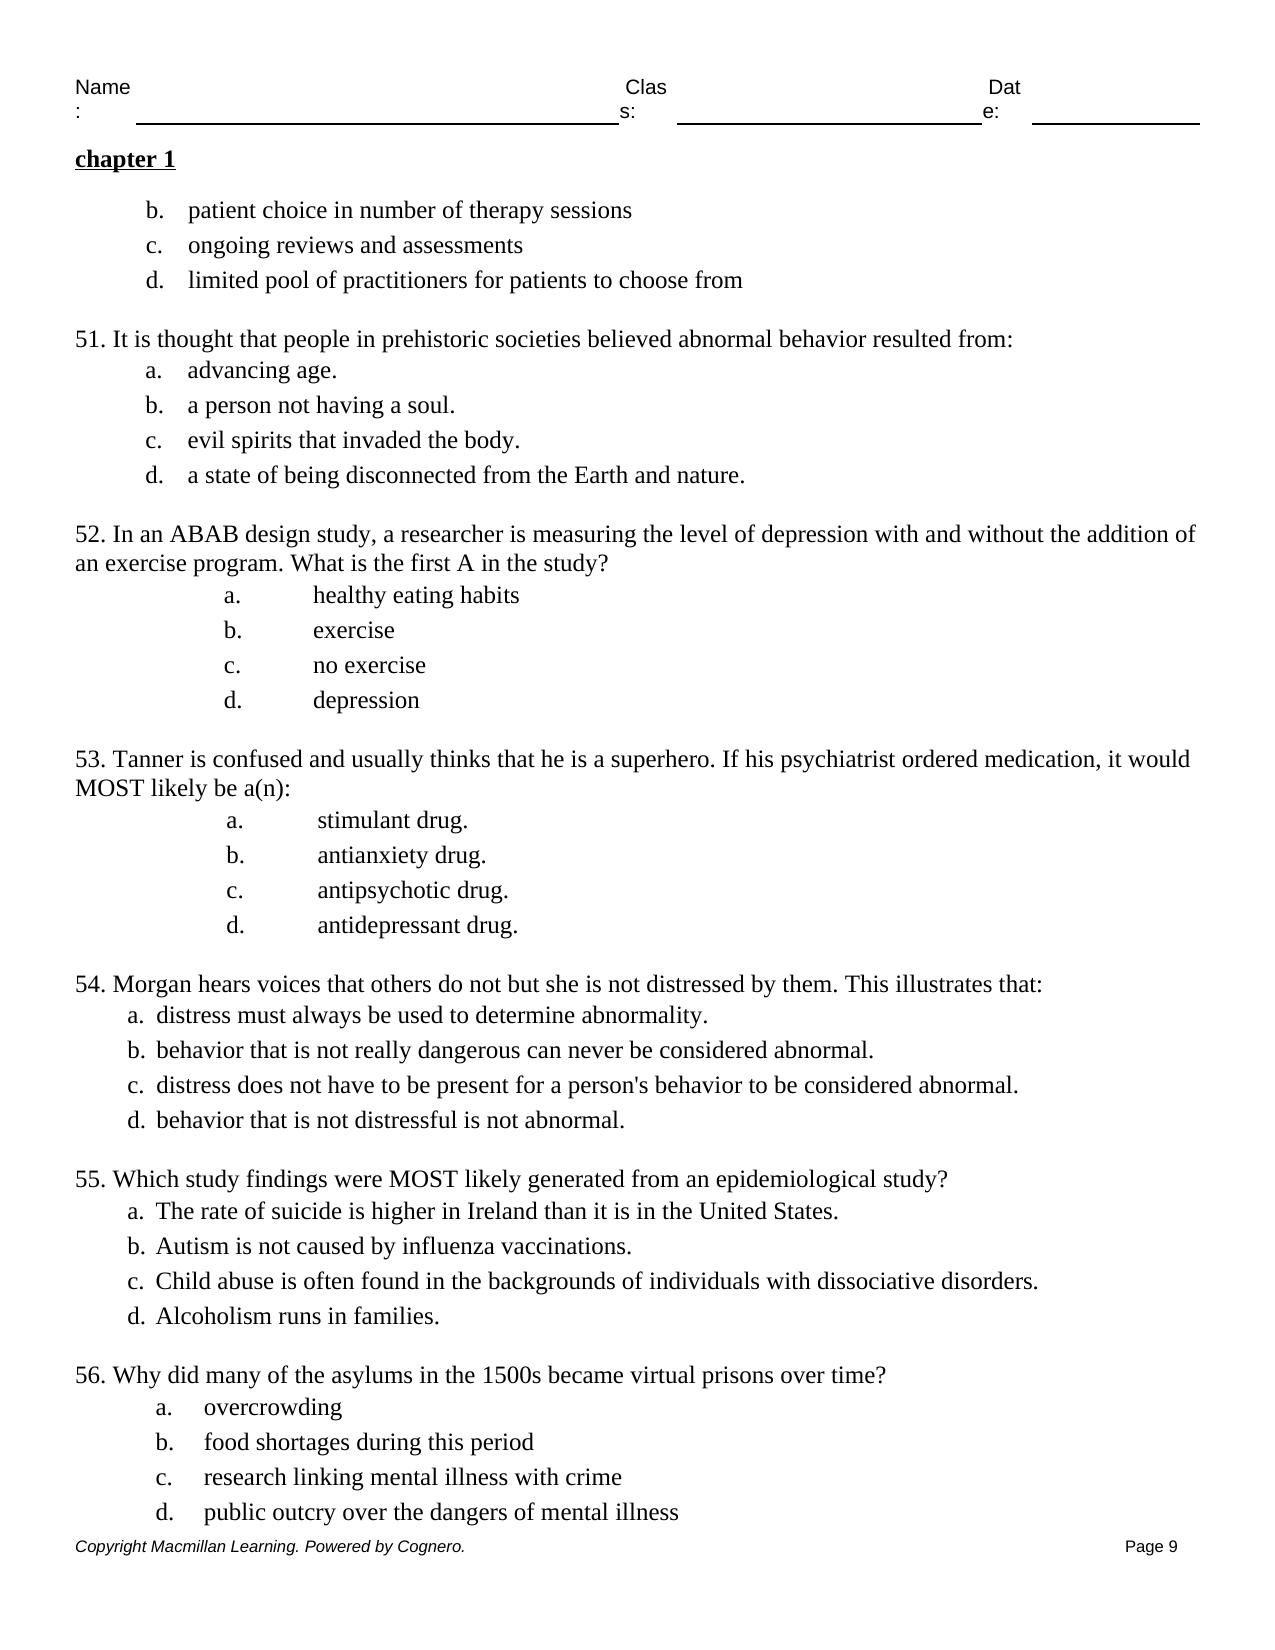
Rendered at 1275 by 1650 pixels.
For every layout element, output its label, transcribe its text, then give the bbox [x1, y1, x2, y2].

table_header 55. Which study findings were MOST likely generated from an epidemiological study? [75, 1165, 1200, 1333]
table_header 51. It is thought that people in prehistoric societies believed abnormal behavior resulted from: [75, 324, 1200, 493]
table_header 56. Why did many of the asylums in the 1500s became virtual prisons over time? [75, 1360, 1200, 1529]
table_header 53. Tanner is confused and usually thinks that he is a superhero. If his psychiatrist ordered medication, it would MOST likely be a(n): [75, 744, 1200, 942]
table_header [75, 192, 1200, 297]
table_header 54. Morgan hears voices that others do not but she is not distressed by them. This illustrates that: [75, 969, 1200, 1138]
table_header 52. In an ABAB design study, a researcher is measuring the level of depression with and without the addition of an exercise program. What is the first A in the study? [75, 520, 1200, 717]
